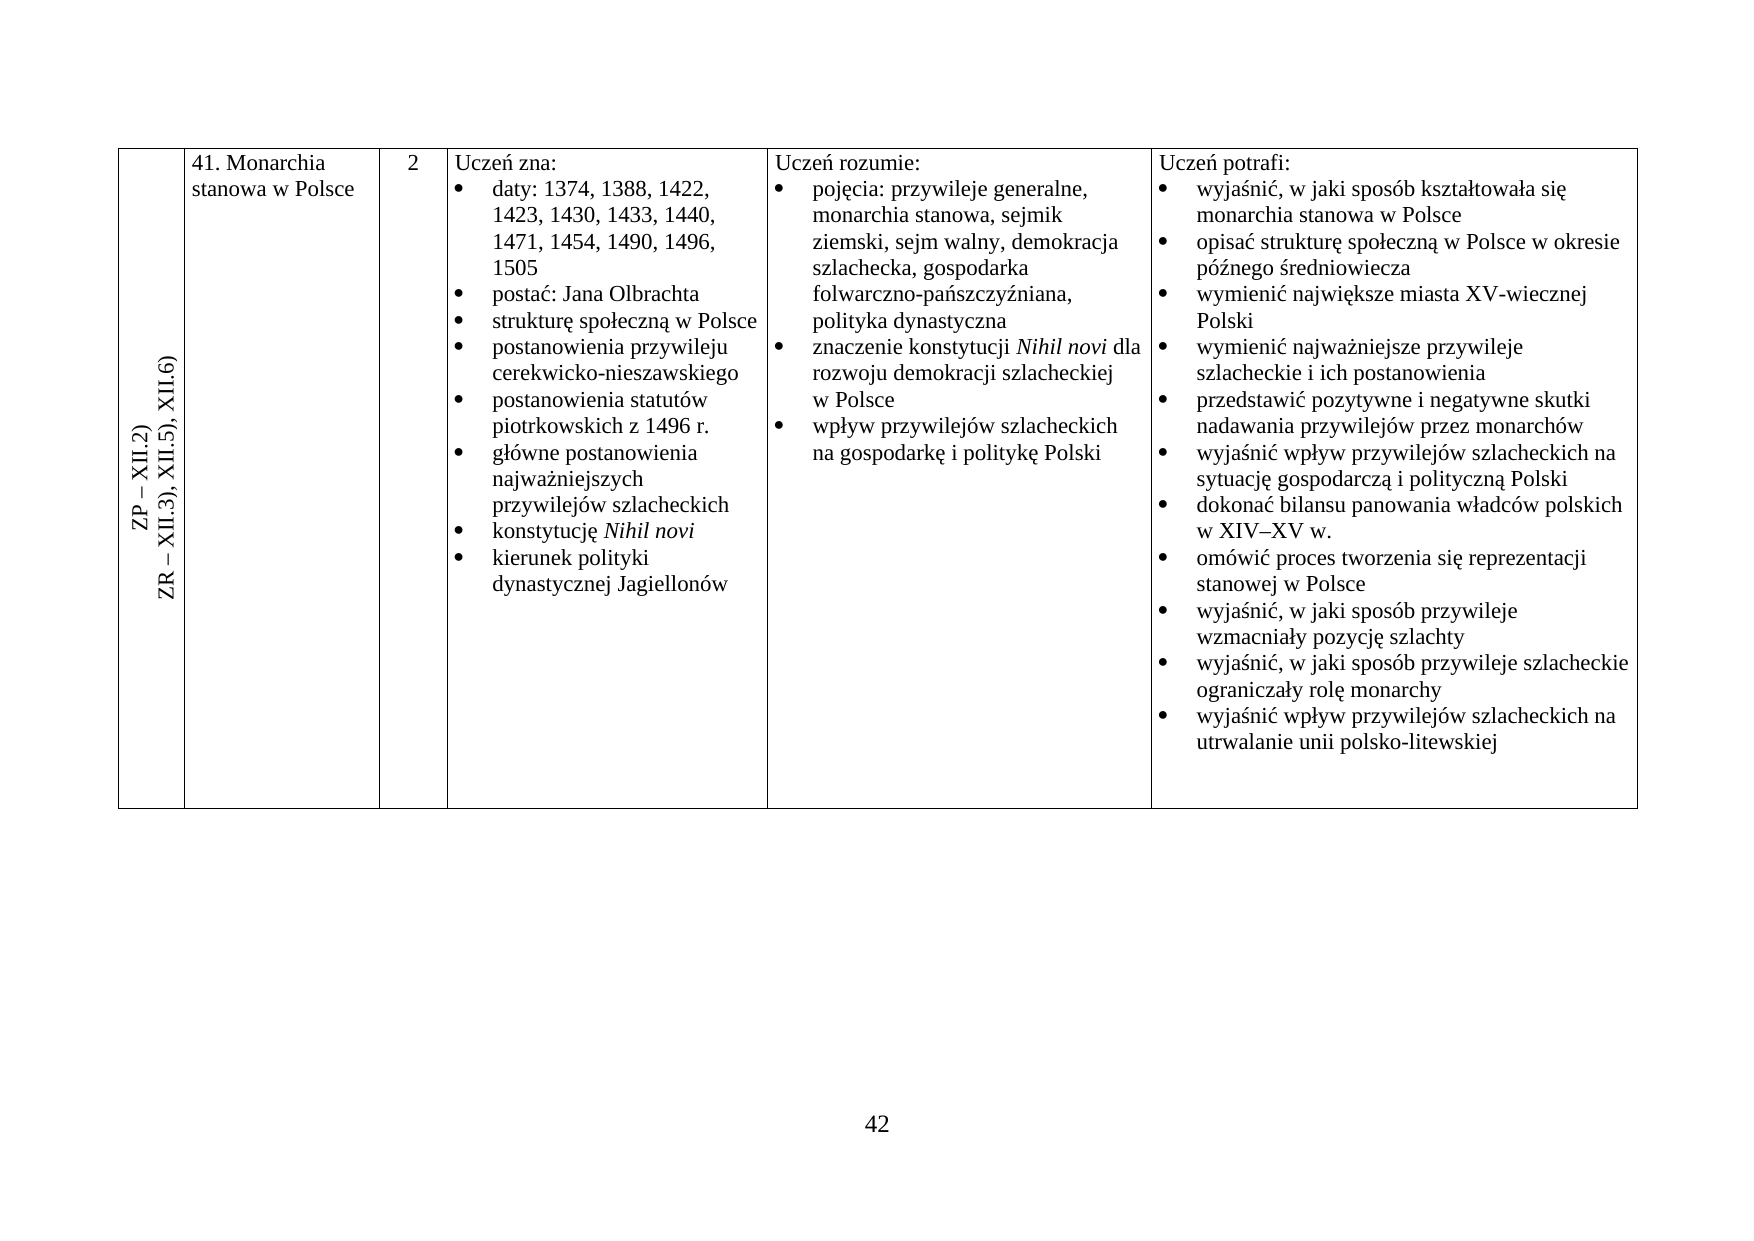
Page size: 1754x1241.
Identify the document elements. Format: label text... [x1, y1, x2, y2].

table_cell Uczeń potrafi: wyjaśnić, w jaki sposób kształtowała się monarchia stanowa w Polsce opisać strukturę społeczną w Polsce w okresie późnego średniowiecza wymienić największe miasta XV-wiecznej Polski wymienić najważniejsze przywileje szlacheckie i ich postanowienia przedstawić pozytywne i negatywne skutki nadawania przywilejów przez monarchów wyjaśnić wpływ przywilejów szlacheckich na sytuację gospodarczą i polityczną Polski dokonać bilansu panowania władców polskich w XIV–XV w. omówić proces tworzenia się reprezentacji stanowej w Polsce wyjaśnić, w jaki sposób przywileje wzmacniały pozycję szlachty wyjaśnić, w jaki sposób przywileje szlacheckie ograniczały rolę monarchy wyjaśnić wpływ przywilejów szlacheckich na utrwalanie unii polsko-litewskiej [1152, 149, 1637, 807]
table_cell ZP – XII.2) ZR – XII.3), XII.5), XII.6) [119, 149, 184, 807]
table_cell 41. Monarchia stanowa w Polsce [185, 149, 379, 807]
table_cell 2 [380, 149, 447, 807]
table_cell Uczeń rozumie: pojęcia: przywileje generalne, monarchia stanowa, sejmik ziemski, sejm walny, demokracja szlachecka, gospodarka folwarczno-pańszczyźniana, polityka dynastyczna znaczenie konstytucji Nihil novi dla rozwoju demokracji szlacheckiej w Polsce wpływ przywilejów szlacheckich na gospodarkę i politykę Polski [768, 149, 1151, 807]
table_cell Uczeń zna: daty: 1374, 1388, 1422, 1423, 1430, 1433, 1440, 1471, 1454, 1490, 1496, 1505 postać: Jana Olbrachta strukturę społeczną w Polsce postanowienia przywileju cerekwicko-nieszawskiego postanowienia statutów piotrkowskich z 1496 r. główne postanowienia najważniejszych przywilejów szlacheckich konstytucję Nihil novi kierunek polityki dynastycznej Jagiellonów [448, 149, 767, 807]
